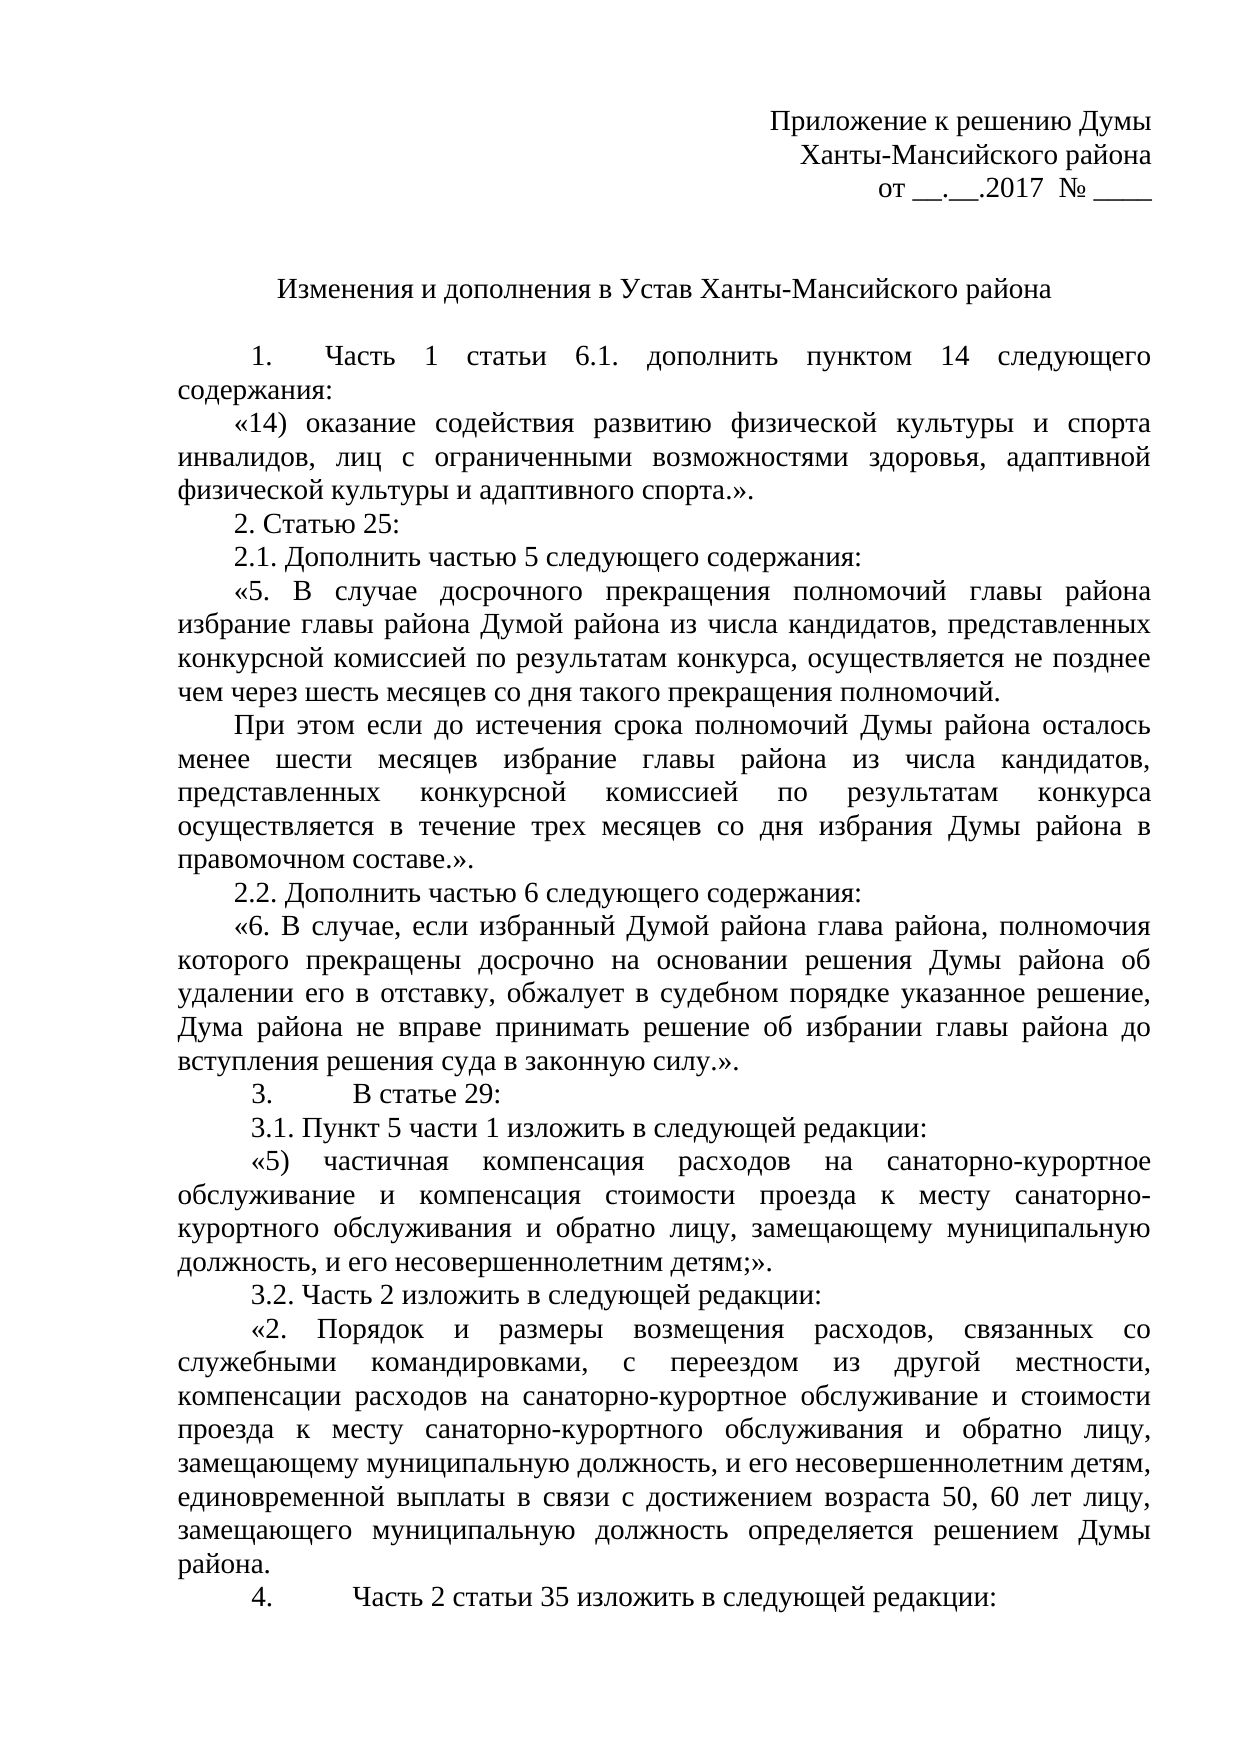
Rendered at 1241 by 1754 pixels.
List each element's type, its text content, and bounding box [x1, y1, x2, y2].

text «2. Порядок и размеры возмещения расходов, связанных со служебными командировками, с переездом из другой местности, компенсации расходов на санаторно-курортное обслуживание и стоимости проезда к месту санаторно-курортного обслуживания и обратно лицу, замещающему муниципальную должность, и его несовершеннолетним детям, единовременной выплаты в связи с достижением возраста 50, 60 лет лицу, замещающего муниципальную должность определяется решением Думы района. [177, 1311, 1152, 1579]
text При этом если до истечения срока полномочий Думы района осталось менее шести месяцев избрание главы района из числа кандидатов, представленных конкурсной комиссией по результатам конкурса осуществляется в течение трех месяцев со дня избрания Думы района в правомочном составе.». [177, 707, 1152, 875]
text Ханты-Мансийского района [177, 137, 1152, 171]
text 3.1. Пункт 5 части 1 изложить в следующей редакции: [251, 1110, 1152, 1143]
text «5. В случае досрочного прекращения полномочий главы района избрание главы района Думой района из числа кандидатов, представленных конкурсной комиссией по результатам конкурса, осуществляется не позднее чем через шесть месяцев со дня такого прекращения полномочий. [177, 573, 1152, 707]
text «5) частичная компенсация расходов на санаторно-курортное обслуживание и компенсация стоимости проезда к месту санаторно-курортного обслуживания и обратно лицу, замещающему муниципальную должность, и его несовершеннолетним детям;». [177, 1143, 1152, 1277]
text 3.2. Часть 2 изложить в следующей редакции: [177, 1277, 1152, 1311]
list В статье 29: [251, 1076, 1152, 1110]
text «14) оказание содействия развитию физической культуры и спорта инвалидов, лиц с ограниченными возможностями здоровья, адаптивной физической культуры и адаптивного спорта.». [177, 405, 1152, 506]
text Изменения и дополнения в Устав Ханты-Мансийского района [177, 271, 1152, 305]
text 2.2. Дополнить частью 6 следующего содержания: [177, 875, 1152, 908]
text 2. Статью 25: [177, 506, 1152, 539]
text Приложение к решению Думы [177, 103, 1152, 137]
text «6. В случае, если избранный Думой района глава района, полномочия которого прекращены досрочно на основании решения Думы района об удалении его в отставку, обжалует в судебном порядке указанное решение, Дума района не вправе принимать решение об избрании главы района до вступления решения суда в законную силу.». [177, 908, 1152, 1076]
list Часть 2 статьи 35 изложить в следующей редакции: [251, 1579, 1152, 1613]
list Часть 1 статьи 6.1. дополнить пунктом 14 следующего содержания: [177, 338, 1152, 405]
text от __.__.2017 № ____ [177, 171, 1152, 204]
text 2.1. Дополнить частью 5 следующего содержания: [177, 539, 1152, 573]
